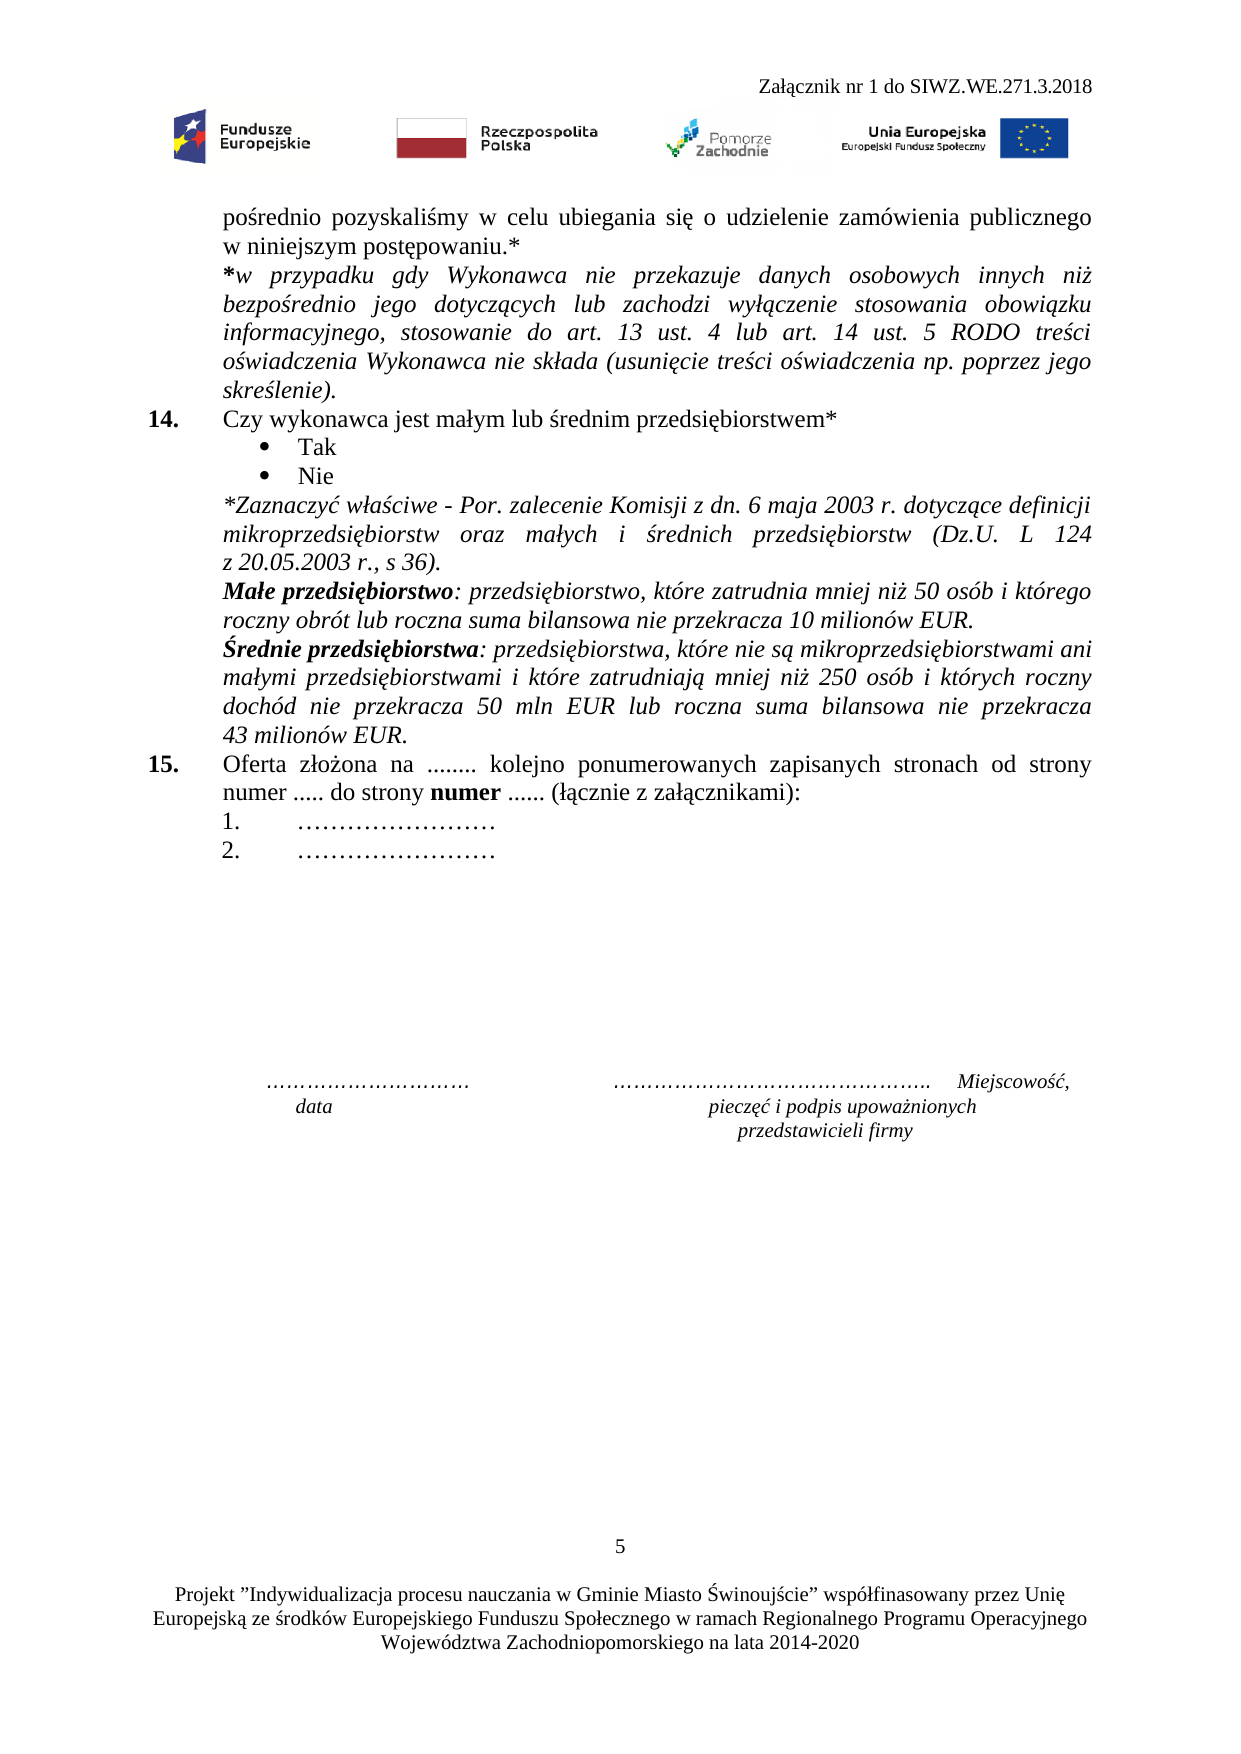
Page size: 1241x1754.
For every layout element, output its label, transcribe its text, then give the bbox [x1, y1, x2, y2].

list *w przypadku gdy Wykonawca nie przekazuje danych osobowych innych niż bezpośrednio jego dotyczących lub zachodzi wyłączenie stosowania obowiązku informacyjnego, stosowanie do art. 13 ust. 4 lub art. 14 ust. 5 RODO treści oświadczenia Wykonawca nie składa (usunięcie treści oświadczenia np. poprzez jego skreślenie). [223, 260, 1093, 404]
text *Zaznaczyć właściwe - Por. zalecenie Komisji z dn. 6 maja 2003 r. dotyczące definicji mikroprzedsiębiorstw oraz małych i średnich przedsiębiorstw (Dz.U. L 124 z 20.05.2003 r., s 36). [223, 490, 1093, 576]
list …………………… [221, 835, 1093, 864]
text ………………………… ……………………………………….. Miejscowość, data pieczęć i podpis upoważnionych przedstawicieli firmy [266, 1065, 1093, 1142]
list Tak [260, 432, 1093, 461]
list Czy wykonawca jest małym lub średnim przedsiębiorstwem* [148, 404, 1093, 432]
list …………………… [221, 806, 1093, 835]
text Średnie przedsiębiorstwa: przedsiębiorstwa, które nie są mikroprzedsiębiorstwami ani małymi przedsiębiorstwami i które zatrudniają mniej niż 250 osób i których roczny dochód nie przekracza 50 mln EUR lub roczna suma bilansowa nie przekracza 43 milionów EUR. [223, 634, 1093, 749]
list Nie [260, 461, 1093, 490]
picture [147, 97, 1093, 179]
text Małe przedsiębiorstwo: przedsiębiorstwo, które zatrudnia mniej niż 50 osób i którego roczny obrót lub roczna suma bilansowa nie przekracza 10 milionów EUR. [223, 576, 1093, 634]
list Oferta złożona na ........ kolejno ponumerowanych zapisanych stronach od strony numer ..... do strony numer ...... (łącznie z załącznikami): [148, 749, 1093, 806]
